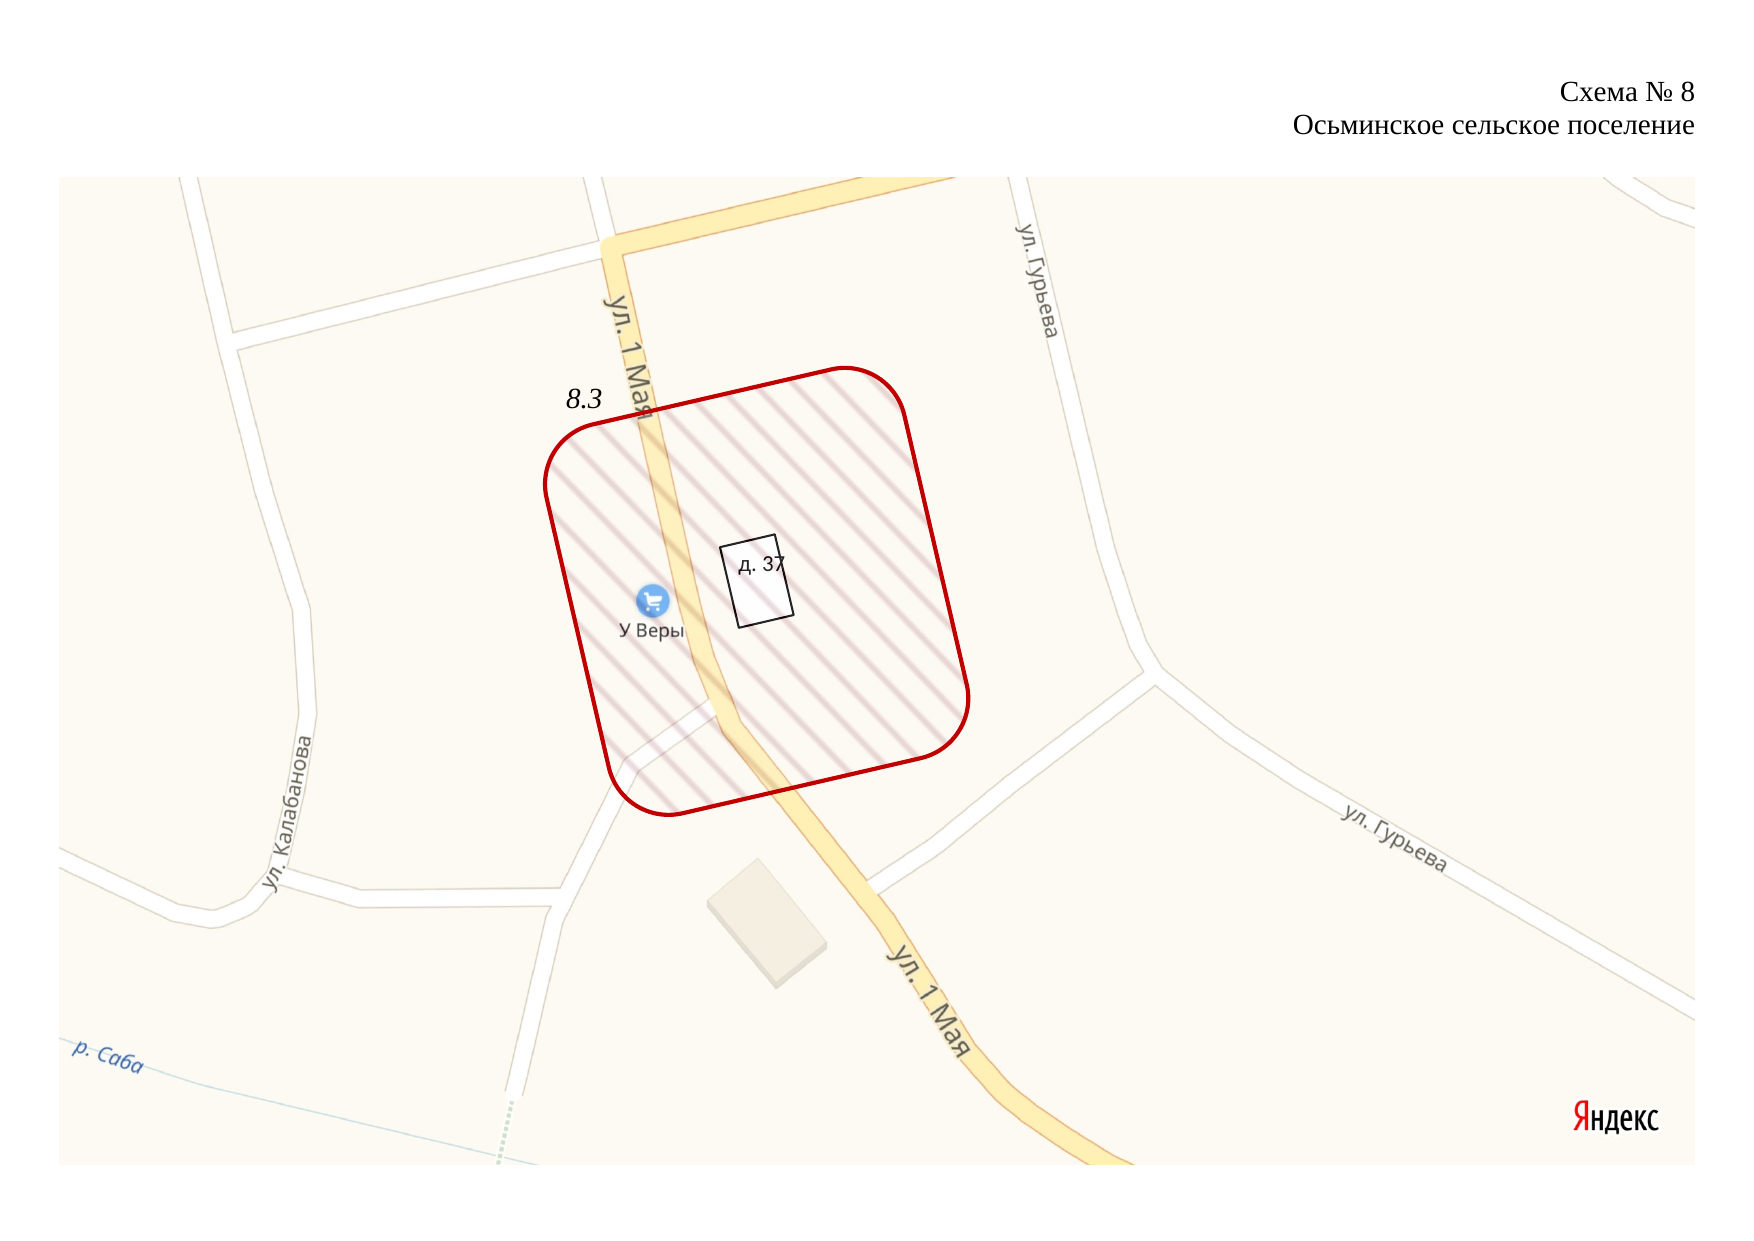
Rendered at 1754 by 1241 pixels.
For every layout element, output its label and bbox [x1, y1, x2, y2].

picture [59, 177, 1695, 1165]
